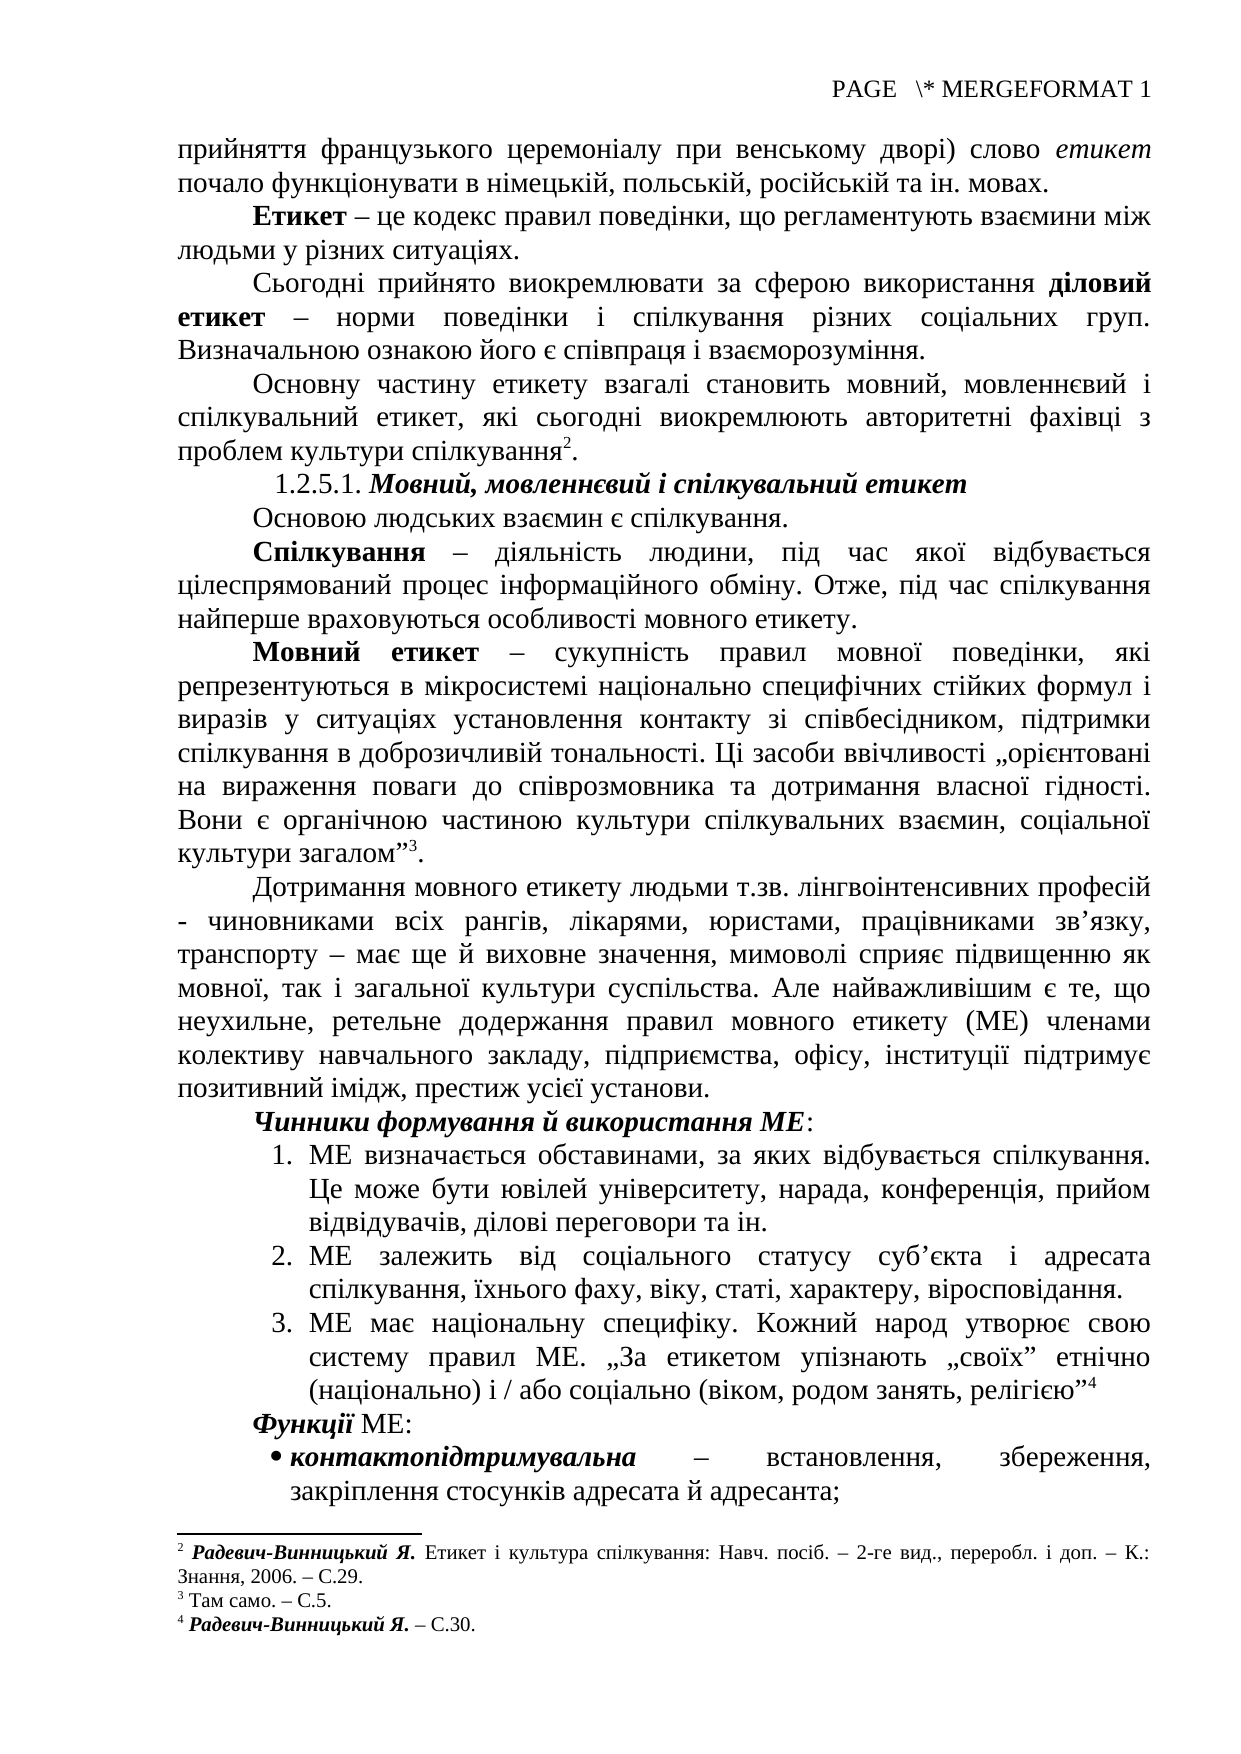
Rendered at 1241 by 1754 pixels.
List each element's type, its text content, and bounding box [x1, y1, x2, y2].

text Чинники формування й використання МЕ: [177, 1104, 1152, 1137]
text Основну частину етикету взагалі становить мовний, мовленнєвий і спілкувальний етикет, які сьогодні виокремлюють авторитетні фахівці з проблем культури спілкування. [177, 366, 1152, 467]
text Сьогодні прийнято виокремлювати за сферою використання діловий етикет – норми поведінки і спілкування різних соціальних груп. Визначальною ознакою його є співпраця і взаєморозуміння. [177, 265, 1152, 366]
text Основою людських взаємин є спілкування. [177, 500, 1152, 534]
text Функції МЕ: [177, 1406, 1152, 1439]
list МЕ має національну специфіку. Кожний народ утворює свою систему правил МЕ. „За етикетом упізнають „своїх” етнічно (національно) і / або соціально (віком, родом занять, релігією” [271, 1305, 1152, 1406]
text Дотримання мовного етикету людьми т.зв. лінгвоінтенсивних професій - чиновниками всіх рангів, лікарями, юристами, працівниками зв’язку, транспорту – має ще й виховне значення, мимоволі сприяє підвищенню як мовної, так і загальної культури суспільства. Але найважливішим є те, що неухильне, ретельне додержання правил мовного етикету (МЕ) членами колективу навчального закладу, підприємства, офісу, інституції підтримує позитивний імідж, престиж усієї установи. [177, 869, 1152, 1104]
text Спілкування – діяльність людини, під час якої відбувається цілеспрямований процес інформаційного обміну. Отже, під час спілкування найперше враховуються особливості мовного етикету. [177, 534, 1152, 634]
list МЕ залежить від соціального статусу суб’єкта і адресата спілкування, їхнього фаху, віку, статі, характеру, віросповідання. [271, 1238, 1152, 1305]
list МЕ визначається обставинами, за яких відбувається спілкування. Це може бути ювілей університету, нарада, конференція, прийом відвідувачів, ділові переговори та ін. [271, 1137, 1152, 1238]
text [177, 131, 1152, 198]
text 1.2.5.1. Мовний, мовленнєвий і спілкувальний етикет [177, 467, 1152, 500]
text Мовний етикет – сукупність правил мовної поведінки, які репрезентуються в мікросистемі національно специфічних стійких формул і виразів у ситуаціях установлення контакту зі співбесідником, підтримки спілкування в доброзичливій тональності. Ці засоби ввічливості „орієнтовані на вираження поваги до співрозмовника та дотримання власної гідності. Вони є органічною частиною культури спілкувальних взаємин, соціальної культури загалом”. [177, 634, 1152, 869]
text Етикет – це кодекс правил поведінки, що регламентують взаємини між людьми у різних ситуаціях. [177, 198, 1152, 265]
list контактопідтримувальна – встановлення, збереження, закріплення стосунків адресата й адресанта; [271, 1439, 1152, 1507]
